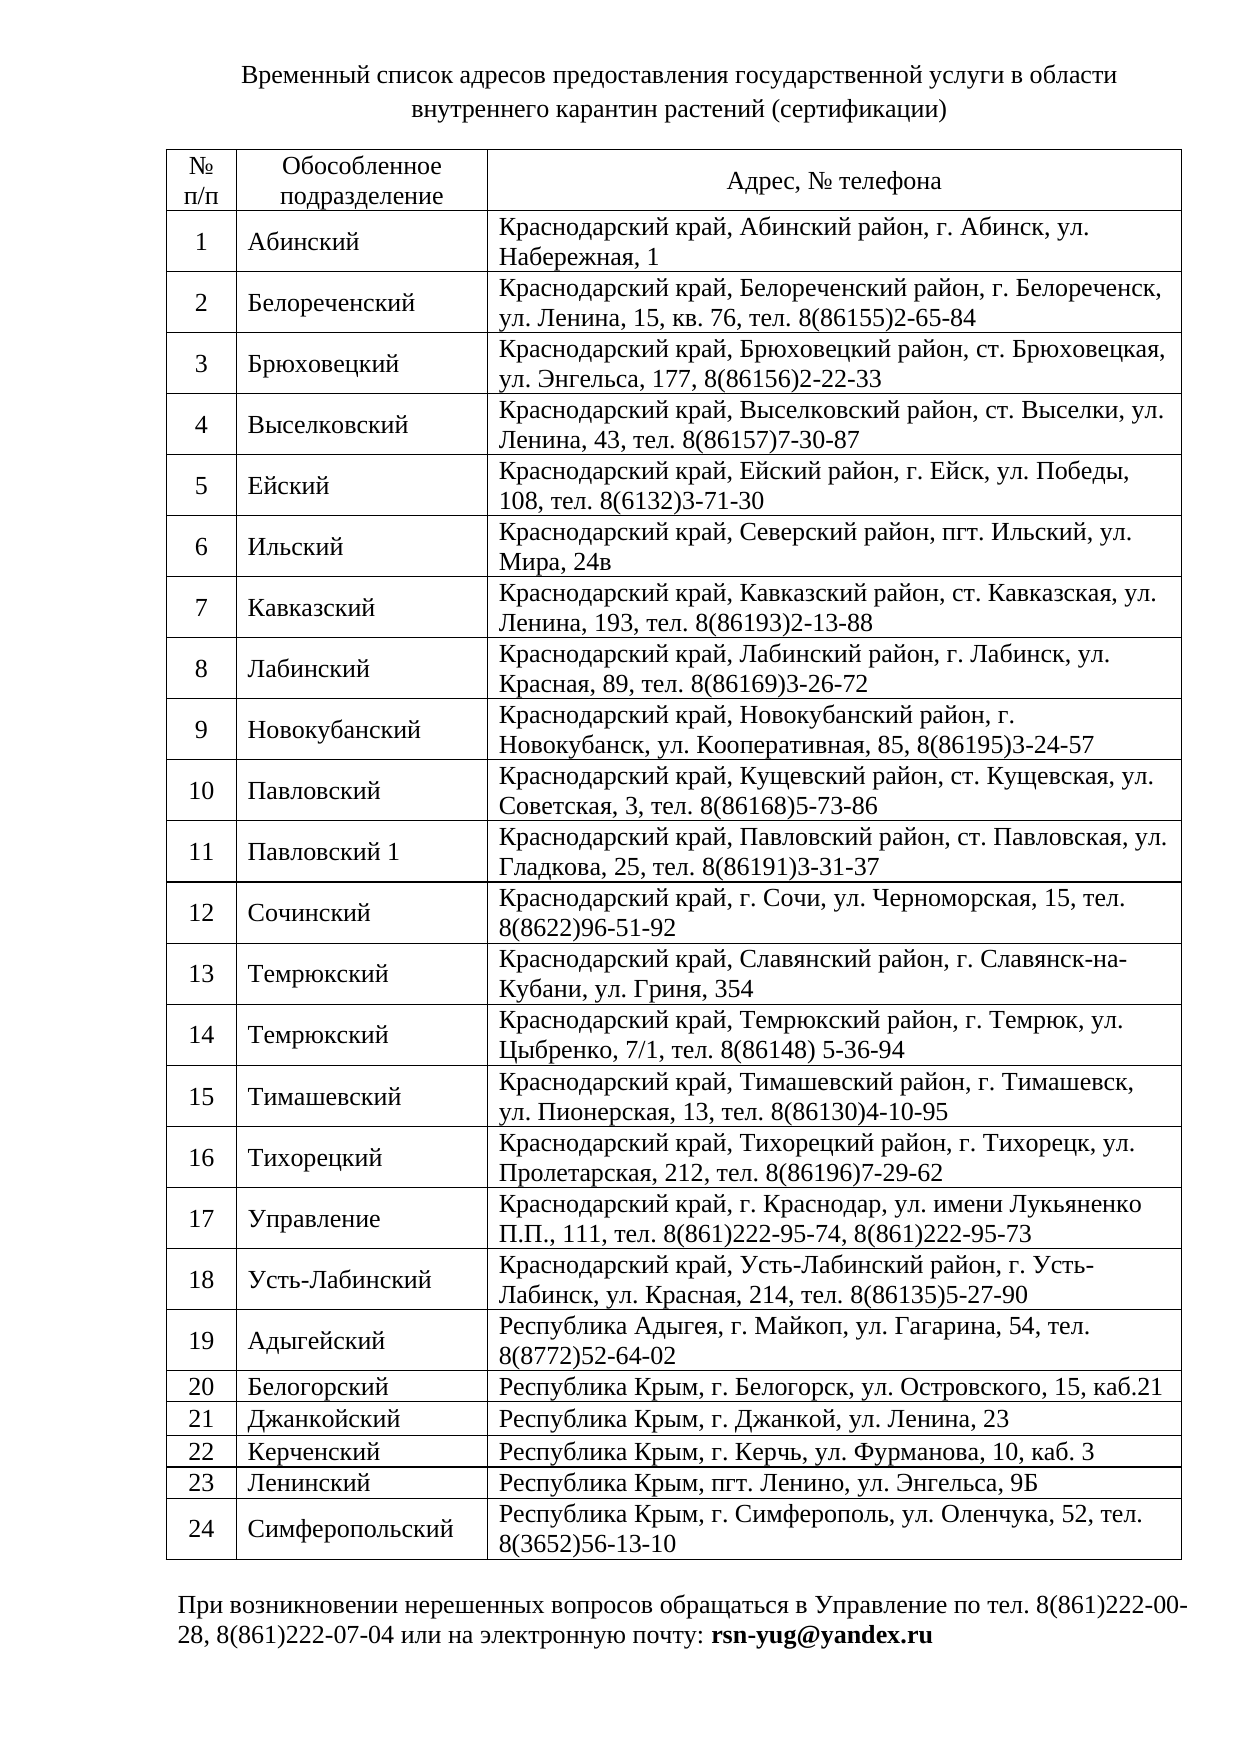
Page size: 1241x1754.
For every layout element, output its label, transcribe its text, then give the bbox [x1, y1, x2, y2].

table_cell Краснодарский край, Тимашевский район, г. Тимашевск, ул. Пионерская, 13, тел. 8(86130)4-10-95 [488, 1066, 1181, 1126]
table_cell 18 [167, 1249, 236, 1309]
table_cell 11 [167, 821, 236, 881]
table_cell 5 [167, 455, 236, 515]
table_header Адрес, № телефона [488, 150, 1181, 210]
table_cell Брюховецкий [237, 333, 487, 393]
table_cell Республика Крым, г. Белогорск, ул. Островского, 15, каб.21 [488, 1371, 1181, 1401]
table_cell 6 [167, 516, 236, 576]
table_cell 12 [167, 883, 236, 942]
table_cell Тимашевский [237, 1066, 487, 1126]
table_cell 19 [167, 1310, 236, 1370]
table_cell Краснодарский край, Кущевский район, ст. Кущевская, ул. Советская, 3, тел. 8(86168)5-73-86 [488, 760, 1181, 820]
table_cell 23 [167, 1468, 236, 1497]
table_cell Ильский [237, 516, 487, 576]
table_cell Усть-Лабинский [237, 1249, 487, 1309]
table_cell Краснодарский край, Темрюкский район, г. Темрюк, ул. Цыбренко, 7/1, тел. 8(86148) 5-36-94 [488, 1005, 1181, 1064]
table_cell Краснодарский край, Ейский район, г. Ейск, ул. Победы, 108, тел. 8(6132)3-71-30 [488, 455, 1181, 515]
table_cell Краснодарский край, Брюховецкий район, ст. Брюховецкая, ул. Энгельса, 177, 8(86156)2-22-33 [488, 333, 1181, 393]
table_cell Краснодарский край, г. Краснодар, ул. имени Лукьяненко П.П., 111, тел. 8(861)222-95-74, 8(861)222-95-73 [488, 1188, 1181, 1248]
table_cell 10 [167, 760, 236, 820]
table_cell Павловский [237, 760, 487, 820]
text Временный список адресов предоставления государственной услуги в области внутреннего карантин растений (сертификации) [177, 59, 1181, 123]
table_cell Краснодарский край, Абинский район, г. Абинск, ул. Набережная, 1 [488, 211, 1181, 271]
table_cell Павловский 1 [237, 821, 487, 881]
table_cell 14 [167, 1005, 236, 1064]
table_cell 9 [167, 699, 236, 759]
table_cell Краснодарский край, Усть-Лабинский район, г. Усть-Лабинск, ул. Красная, 214, тел. 8(86135)5-27-90 [488, 1249, 1181, 1309]
table_cell 1 [167, 211, 236, 271]
table_cell Краснодарский край, Выселковский район, ст. Выселки, ул. Ленина, 43, тел. 8(86157)7-30-87 [488, 394, 1181, 454]
table_cell Краснодарский край, Славянский район, г. Славянск-на-Кубани, ул. Гриня, 354 [488, 944, 1181, 1003]
table_cell Ленинский [237, 1468, 487, 1497]
table_cell 16 [167, 1127, 236, 1187]
table_cell 24 [167, 1499, 236, 1558]
table_cell Краснодарский край, Северский район, пгт. Ильский, ул. Мира, 24в [488, 516, 1181, 576]
table_cell Белогорский [237, 1371, 487, 1401]
table_cell 22 [167, 1436, 236, 1466]
table_cell Выселковский [237, 394, 487, 454]
table_cell Краснодарский край, г. Сочи, ул. Черноморская, 15, тел. 8(8622)96-51-92 [488, 883, 1181, 942]
table_cell Краснодарский край, Кавказский район, ст. Кавказская, ул. Ленина, 193, тел. 8(86193)2-13-88 [488, 577, 1181, 637]
table_cell Краснодарский край, Белореченский район, г. Белореченск, ул. Ленина, 15, кв. 76, тел. 8(86155)2-65-84 [488, 272, 1181, 332]
table_cell 13 [167, 944, 236, 1003]
table_header Обособленное подразделение [237, 150, 487, 210]
table_cell Керченский [237, 1436, 487, 1466]
table_cell 8 [167, 638, 236, 698]
table_cell Республика Крым, пгт. Ленино, ул. Энгельса, 9Б [488, 1468, 1181, 1497]
table_cell 4 [167, 394, 236, 454]
table_cell Сочинский [237, 883, 487, 942]
table_cell Управление [237, 1188, 487, 1248]
table_cell Республика Крым, г. Керчь, ул. Фурманова, 10, каб. 3 [488, 1436, 1181, 1466]
table_cell 15 [167, 1066, 236, 1126]
table_cell Белореченский [237, 272, 487, 332]
table_cell Лабинский [237, 638, 487, 698]
table_cell 17 [167, 1188, 236, 1248]
table_header № п/п [167, 150, 236, 210]
table_cell Краснодарский край, Тихорецкий район, г. Тихорецк, ул. Пролетарская, 212, тел. 8(86196)7-29-62 [488, 1127, 1181, 1187]
table_cell Тихорецкий [237, 1127, 487, 1187]
table_cell Симферопольский [237, 1499, 487, 1558]
table_cell Республика Крым, г. Симферополь, ул. Оленчука, 52, тел. 8(3652)56-13-10 [488, 1499, 1181, 1558]
table_cell 21 [167, 1402, 236, 1435]
table_cell Адыгейский [237, 1310, 487, 1370]
table_cell 7 [167, 577, 236, 637]
table_cell Абинский [237, 211, 487, 271]
table_cell Республика Крым, г. Джанкой, ул. Ленина, 23 [488, 1402, 1181, 1435]
table_cell Республика Адыгея, г. Майкоп, ул. Гагарина, 54, тел. 8(8772)52-64-02 [488, 1310, 1181, 1370]
table_cell Ейский [237, 455, 487, 515]
table_cell Джанкойский [237, 1402, 487, 1435]
table_cell 20 [167, 1371, 236, 1401]
table_cell Краснодарский край, Лабинский район, г. Лабинск, ул. Красная, 89, тел. 8(86169)3-26-72 [488, 638, 1181, 698]
table_cell Краснодарский край, Новокубанский район, г. Новокубанск, ул. Кооперативная, 85, 8(86195)3-24-57 [488, 699, 1181, 759]
table_cell Кавказский [237, 577, 487, 637]
table_cell Темрюкский [237, 944, 487, 1003]
table_cell 2 [167, 272, 236, 332]
table_cell Темрюкский [237, 1005, 487, 1064]
table_cell 3 [167, 333, 236, 393]
table_cell Краснодарский край, Павловский район, ст. Павловская, ул. Гладкова, 25, тел. 8(86191)3-31-37 [488, 821, 1181, 881]
table_cell Новокубанский [237, 699, 487, 759]
text При возникновении нерешенных вопросов обращаться в Управление по тел. 8(861)222-00-28, 8(861)222-07-04 или на электронную почту: rsn-yug@yandex.ru [177, 1589, 1199, 1649]
